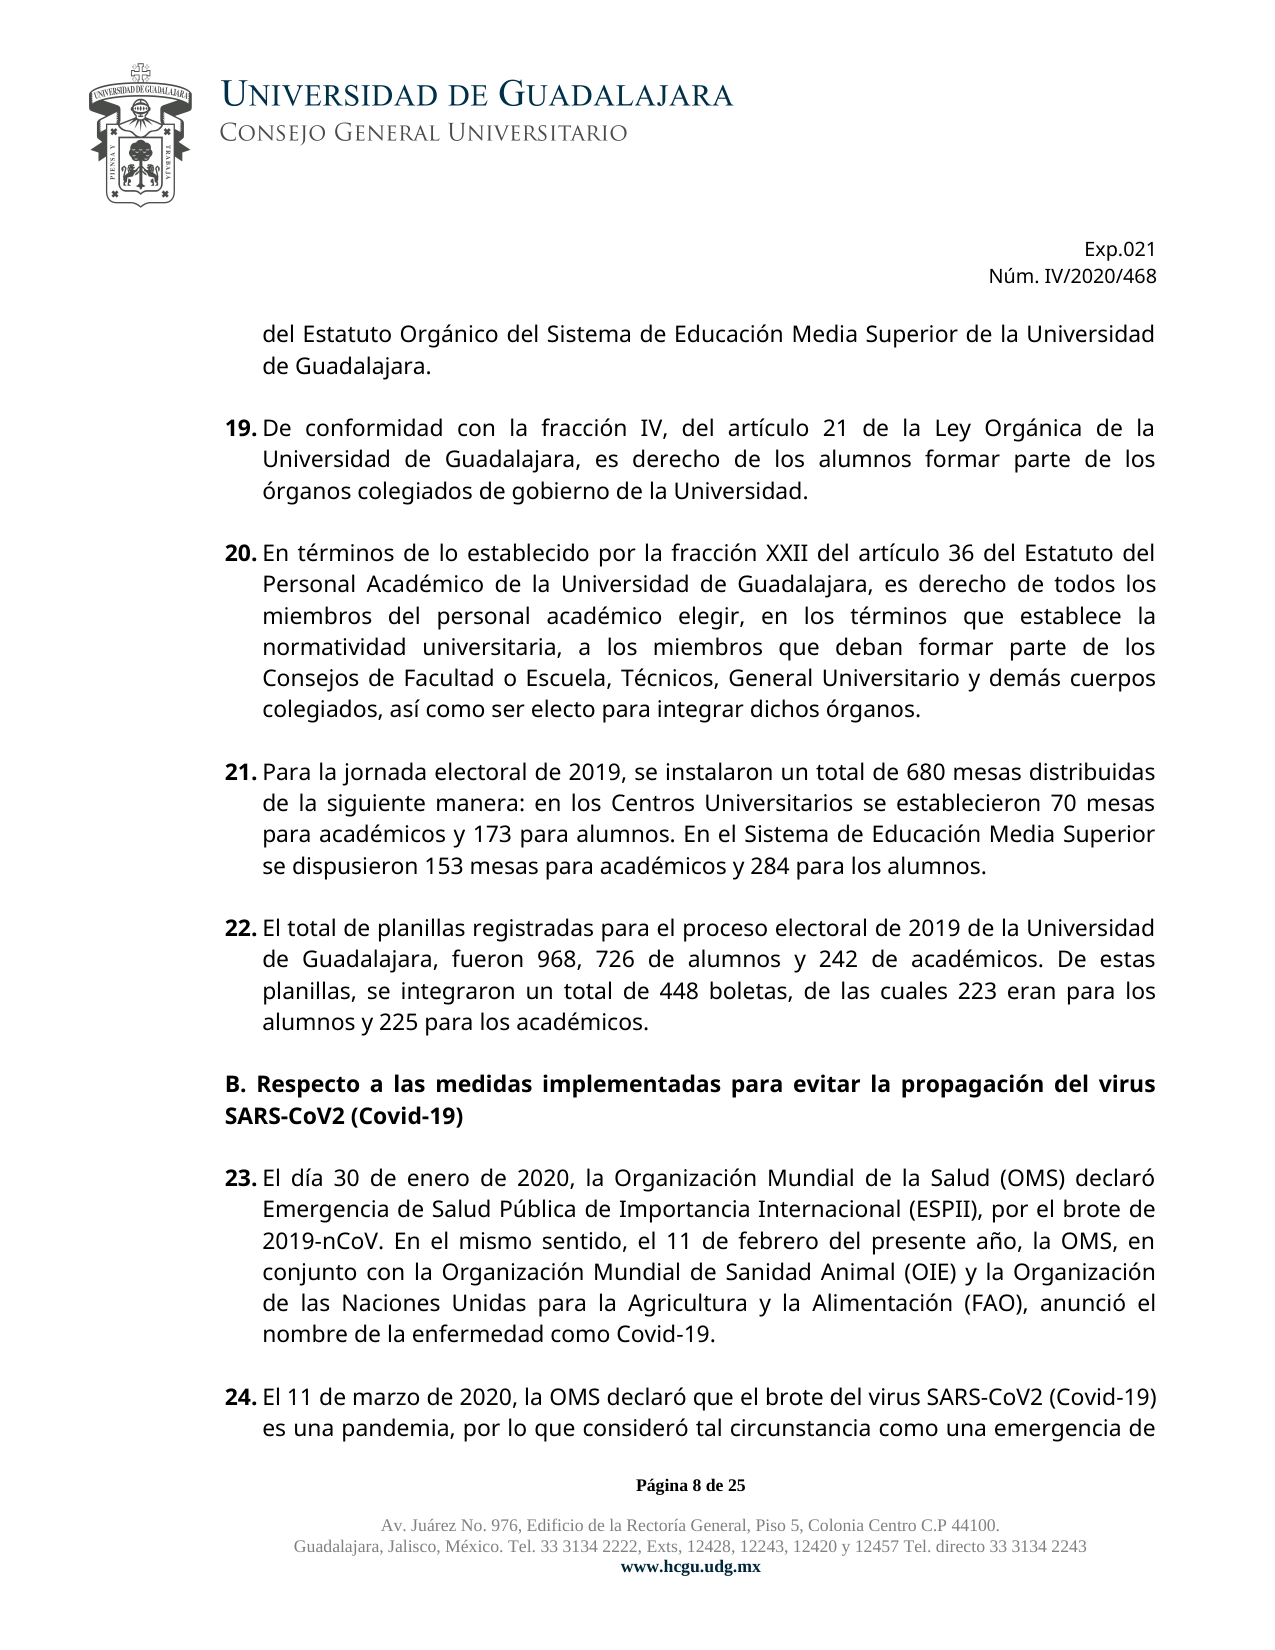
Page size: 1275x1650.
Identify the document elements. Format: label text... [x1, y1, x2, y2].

list En términos de lo establecido por la fracción XXII del artículo 36 del Estatuto del Personal Académico de la Universidad de Guadalajara, es derecho de todos los miembros del personal académico elegir, en los términos que establece la normatividad universitaria, a los miembros que deban formar parte de los Consejos de Facultad o Escuela, Técnicos, General Universitario y demás cuerpos colegiados, así como ser electo para integrar dichos órganos. [224, 537, 1157, 725]
picture [0, 4, 1272, 227]
list El día 30 de enero de 2020, la Organización Mundial de la Salud (OMS) declaró Emergencia de Salud Pública de Importancia Internacional (ESPII), por el brote de 2019-nCoV. En el mismo sentido, el 11 de febrero del presente año, la OMS, en conjunto con la Organización Mundial de Sanidad Animal (OIE) y la Organización de las Naciones Unidas para la Agricultura y la Alimentación (FAO), anunció el nombre de la enfermedad como Covid-19. [224, 1162, 1157, 1350]
list El total de planillas registradas para el proceso electoral de 2019 de la Universidad de Guadalajara, fueron 968, 726 de alumnos y 242 de académicos. De estas planillas, se integraron un total de 448 boletas, de las cuales 223 eran para los alumnos y 225 para los académicos. [224, 912, 1157, 1037]
list Para la jornada electoral de 2019, se instalaron un total de 680 mesas distribuidas de la siguiente manera: en los Centros Universitarios se establecieron 70 mesas para académicos y 173 para alumnos. En el Sistema de Educación Media Superior se dispusieron 153 mesas para académicos y 284 para los alumnos. [224, 756, 1157, 881]
text B. Respecto a las medidas implementadas para evitar la propagación del virus SARS-CoV2 (Covid-19) [224, 1068, 1157, 1131]
list De conformidad con la fracción IV, del artículo 21 de la Ley Orgánica de la Universidad de Guadalajara, es derecho de los alumnos formar parte de los órganos colegiados de gobierno de la Universidad. [224, 412, 1157, 506]
